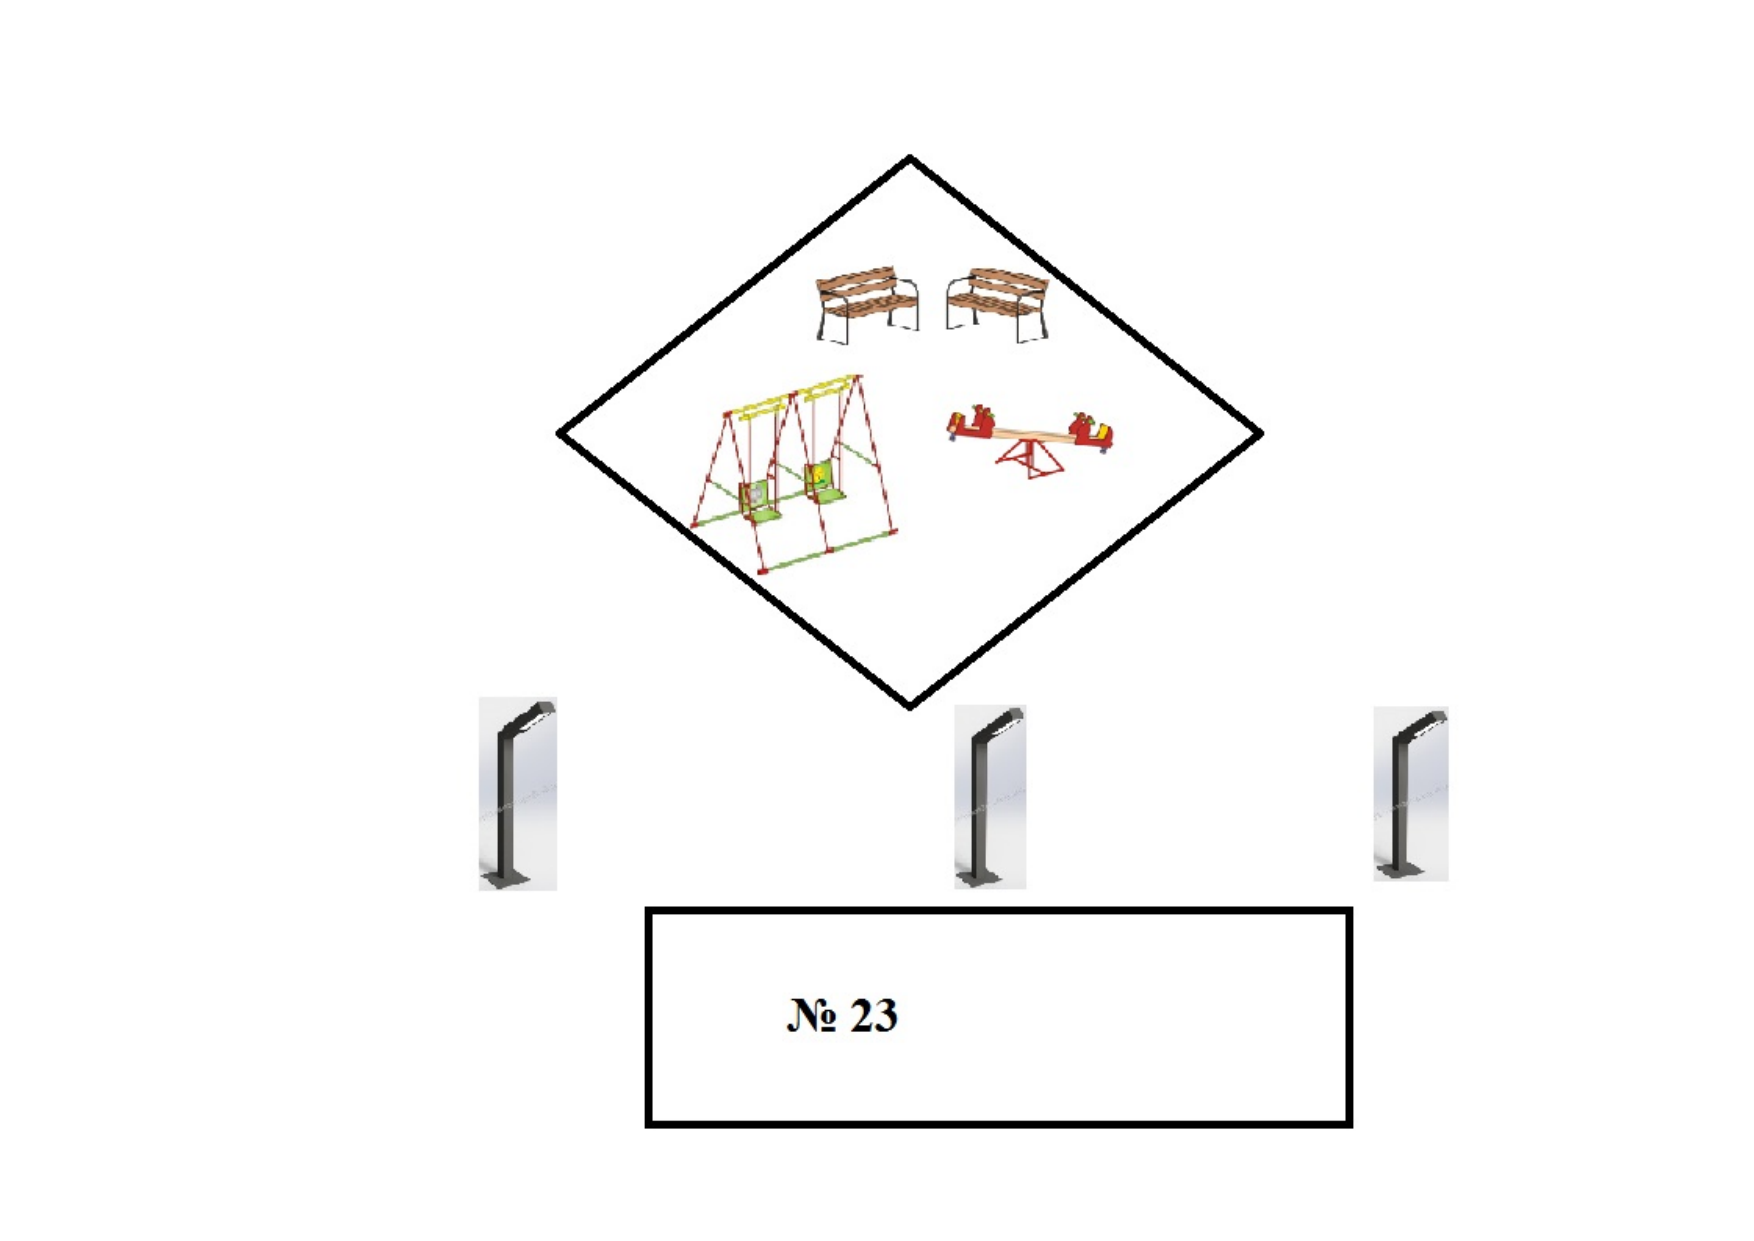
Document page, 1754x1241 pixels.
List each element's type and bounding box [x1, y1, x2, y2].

picture [207, 142, 1521, 1168]
